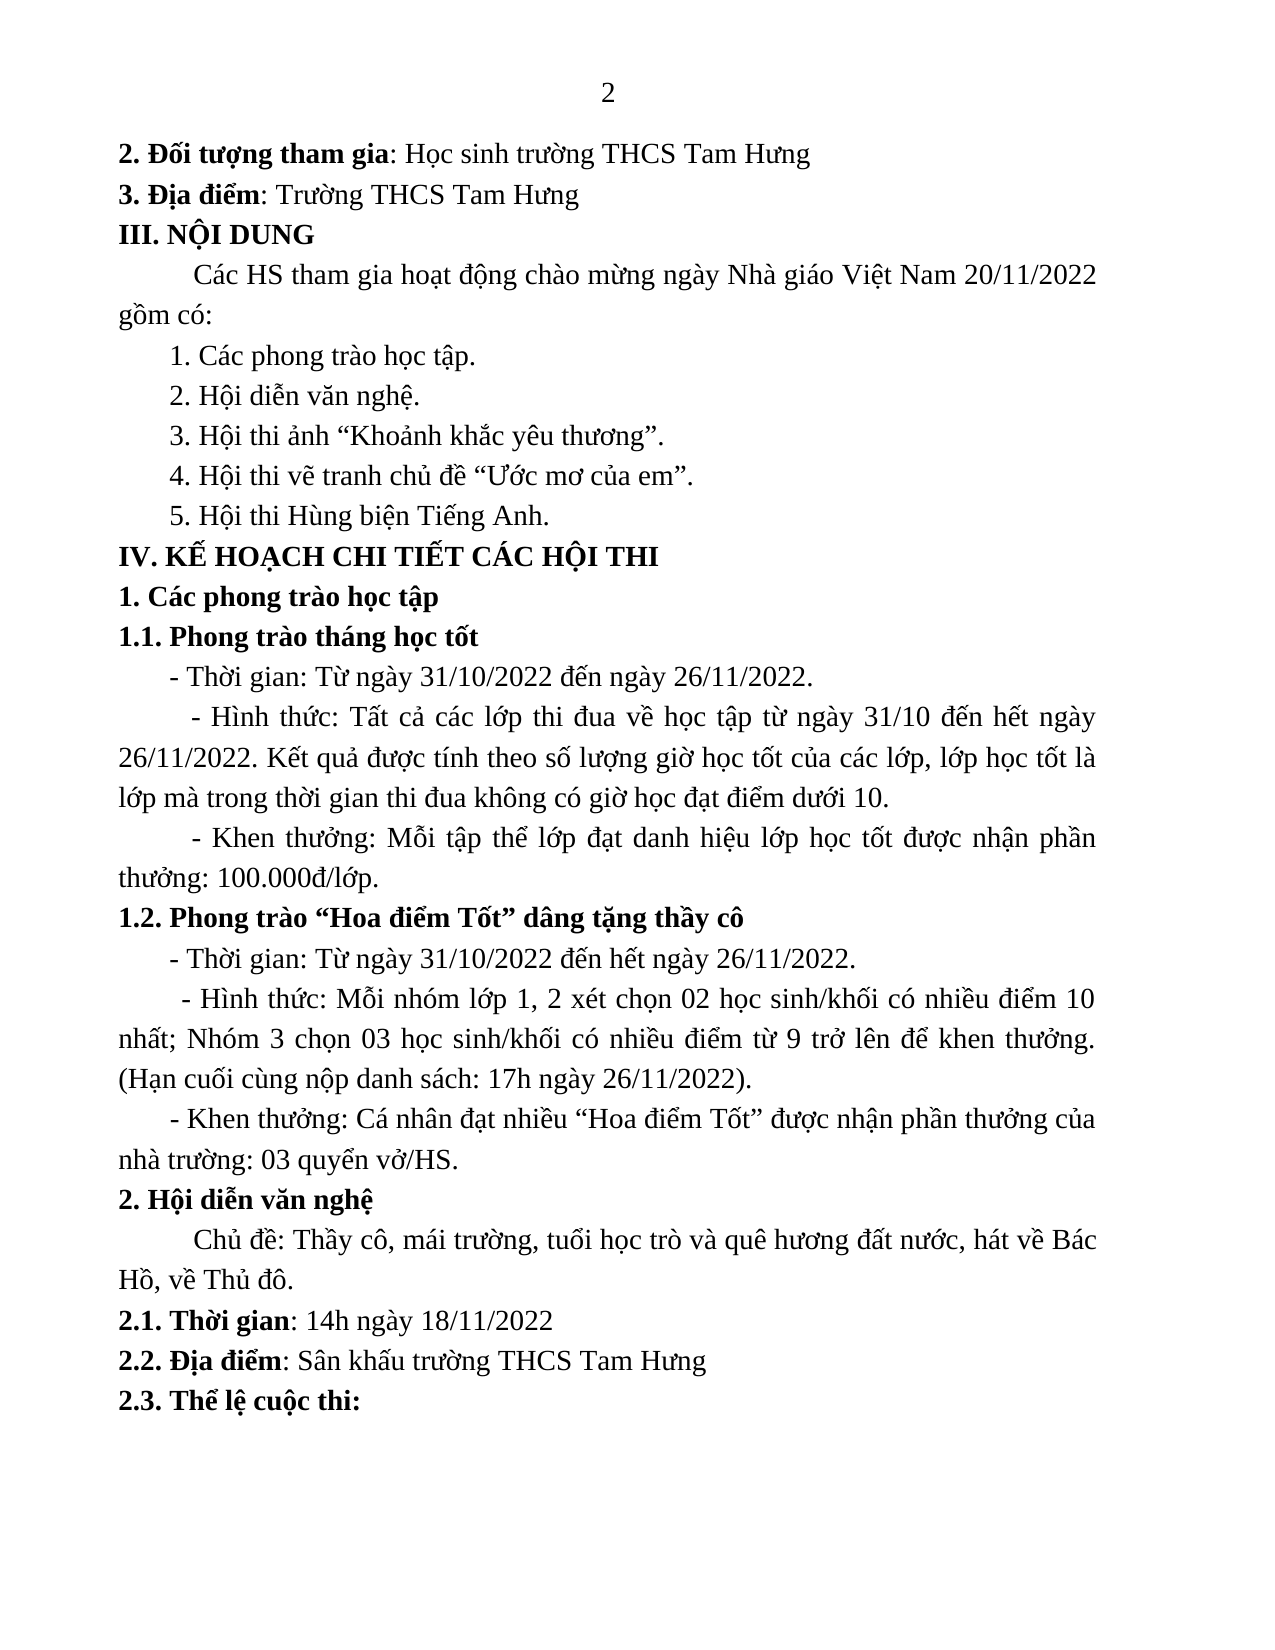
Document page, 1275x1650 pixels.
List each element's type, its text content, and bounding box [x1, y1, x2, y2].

text - Thời gian: Từ ngày 31/10/2022 đến hết ngày 26/11/2022. [118, 941, 1098, 974]
text 1. Các phong trào học tập [118, 579, 1098, 612]
text 2. Hội diễn văn nghệ [118, 1182, 1098, 1216]
text 3. Địa điểm: Trường THCS Tam Hưng [118, 177, 1098, 210]
text III. NỘI DUNG [118, 217, 1098, 251]
text 2.2. Địa điểm: Sân khấu trường THCS Tam Hưng [118, 1343, 1098, 1376]
text 4. Hội thi vẽ tranh chủ đề “Ước mơ của em”. [118, 458, 1098, 492]
text 5. Hội thi Hùng biện Tiếng Anh. [118, 498, 1098, 532]
text - Hình thức: Tất cả các lớp thi đua về học tập từ ngày 31/10 đến hết ngày 26/11/2022. Kết quả được tính theo số lượng giờ học tốt của các lớp, lớp học tốt là lớp mà trong thời gian thi đua không có giờ học đạt điểm dưới 10. [118, 699, 1098, 813]
text - Thời gian: Từ ngày 31/10/2022 đến ngày 26/11/2022. [118, 659, 1098, 693]
text 2. Hội diễn văn nghệ. [118, 378, 1098, 411]
text Chủ đề: Thầy cô, mái trường, tuổi học trò và quê hương đất nước, hát về Bác Hồ, về Thủ đô. [118, 1222, 1098, 1296]
text 1. Các phong trào học tập. [118, 338, 1098, 371]
text 2. Đối tượng tham gia: Học sinh trường THCS Tam Hưng [118, 137, 1098, 170]
text - Khen thưởng: Mỗi tập thể lớp đạt danh hiệu lớp học tốt được nhận phần thưởng: 100.000đ/lớp. [118, 820, 1098, 894]
text - Khen thưởng: Cá nhân đạt nhiều “Hoa điểm Tốt” được nhận phần thưởng của nhà trường: 03 quyển vở/HS. [118, 1102, 1098, 1175]
text IV. KẾ HOẠCH CHI TIẾT CÁC HỘI THI [118, 539, 1098, 572]
text 1.1. Phong trào tháng học tốt [118, 619, 1098, 653]
text - Hình thức: Mỗi nhóm lớp 1, 2 xét chọn 02 học sinh/khối có nhiều điểm 10 nhất; Nhóm 3 chọn 03 học sinh/khối có nhiều điểm từ 9 trở lên để khen thưởng. (Hạn cuối cùng nộp danh sách: 17h ngày 26/11/2022). [118, 981, 1098, 1095]
text Các HS tham gia hoạt động chào mừng ngày Nhà giáo Việt Nam 20/11/2022 gồm có: [118, 257, 1098, 331]
text 1.2. Phong trào “Hoa điểm Tốt” dâng tặng thầy cô [118, 901, 1098, 934]
text 3. Hội thi ảnh “Khoảnh khắc yêu thương”. [118, 418, 1098, 452]
text 2.3. Thể lệ cuộc thi: [118, 1383, 1098, 1417]
text 2.1. Thời gian: 14h ngày 18/11/2022 [118, 1303, 1098, 1336]
